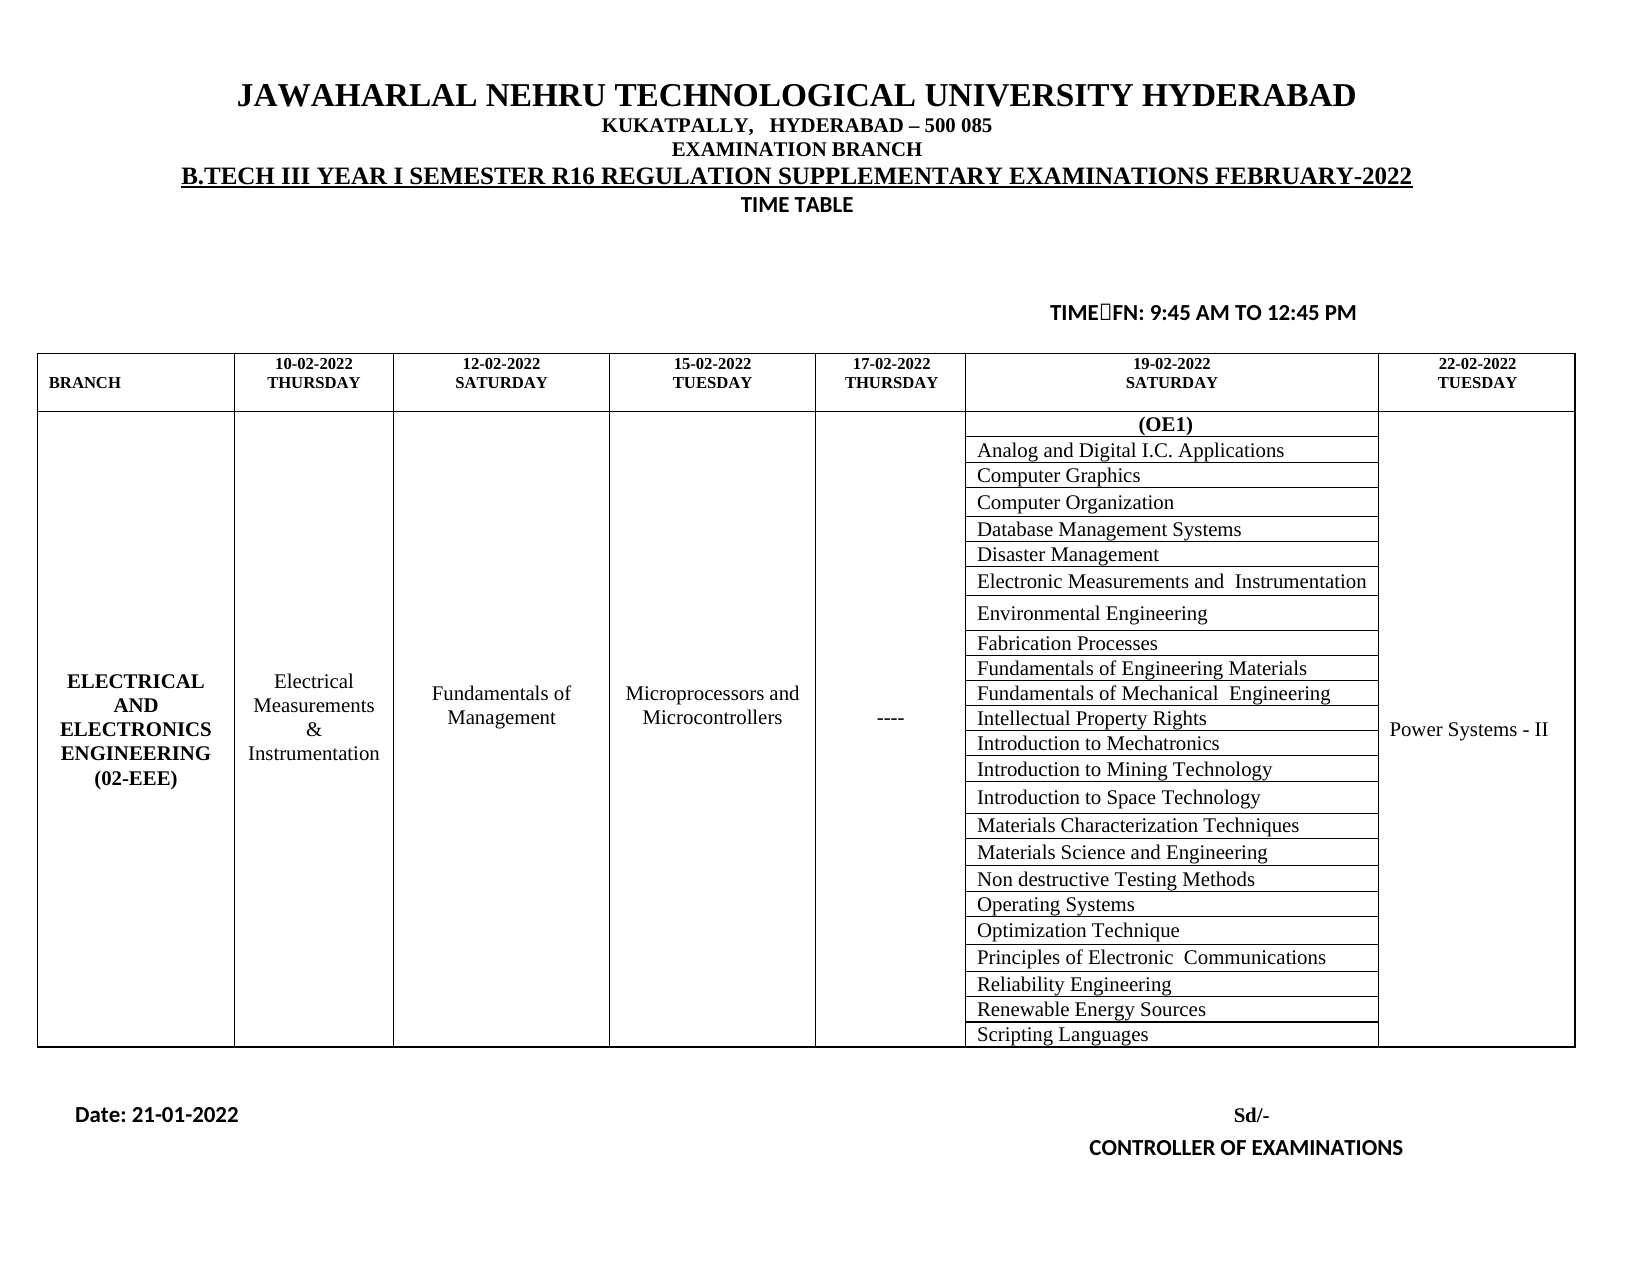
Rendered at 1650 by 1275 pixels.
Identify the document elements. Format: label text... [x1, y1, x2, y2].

table_cell Analog and Digital I.C. Applications [966, 437, 1378, 462]
table_cell Materials Characterization Techniques [966, 814, 1378, 837]
table_cell Fabrication Processes [966, 631, 1378, 655]
table_cell Operating Systems [966, 892, 1378, 916]
table_cell Power Systems - II [1379, 412, 1574, 1046]
table_cell Principles of Electronic Communications [966, 945, 1378, 971]
table_cell Environmental Engineering [966, 596, 1378, 630]
table_cell Materials Science and Engineering [966, 839, 1378, 865]
table_cell (OE1) [966, 412, 1378, 436]
table_cell Introduction to Space Technology [966, 782, 1378, 812]
table_header 19-02-2022 SATURDAY [966, 354, 1378, 411]
table_cell Intellectual Property Rights [966, 706, 1378, 730]
table_cell ELECTRICAL AND ELECTRONICS ENGINEERING (02-EEE) [38, 412, 234, 1046]
table_cell Fundamentals of Engineering Materials [966, 656, 1378, 680]
table_header 17-02-2022 THURSDAY [816, 354, 965, 411]
table_cell Fundamentals of Management [394, 412, 609, 1046]
text TIMEFN: 9:45 AM TO 12:45 PM [1050, 296, 1519, 327]
table_cell Reliability Engineering [966, 972, 1378, 996]
table_cell Introduction to Mining Technology [966, 756, 1378, 781]
table_cell Electrical Measurements & Instrumentation [235, 412, 393, 1046]
table_header BRANCH [38, 354, 234, 411]
table_cell Disaster Management [966, 542, 1378, 566]
table_header 10-02-2022 THURSDAY [235, 354, 393, 411]
table_cell Optimization Technique [966, 917, 1378, 944]
table_header 15-02-2022 TUESDAY [610, 354, 815, 411]
text CONTROLLER OF EXAMINATIONS [750, 1133, 1519, 1161]
text Date: 21-01-2022 Sd/- [75, 1101, 1519, 1128]
table_header 22-02-2022 TUESDAY [1379, 354, 1574, 411]
table_cell Electronic Measurements and Instrumentation [966, 567, 1378, 595]
table_cell Computer Graphics [966, 463, 1378, 487]
table_cell Non destructive Testing Methods [966, 866, 1378, 891]
table_header 12-02-2022 SATURDAY [394, 354, 609, 411]
table_cell ---- [816, 412, 965, 1046]
table_cell Renewable Energy Sources [966, 997, 1378, 1021]
table_cell Computer Organization [966, 488, 1378, 516]
table_cell Database Management Systems [966, 517, 1378, 541]
table_cell Scripting Languages [966, 1023, 1378, 1046]
table_cell Fundamentals of Mechanical Engineering [966, 681, 1378, 705]
table_cell Microprocessors and Microcontrollers [610, 412, 815, 1046]
table_cell Introduction to Mechatronics [966, 731, 1378, 755]
